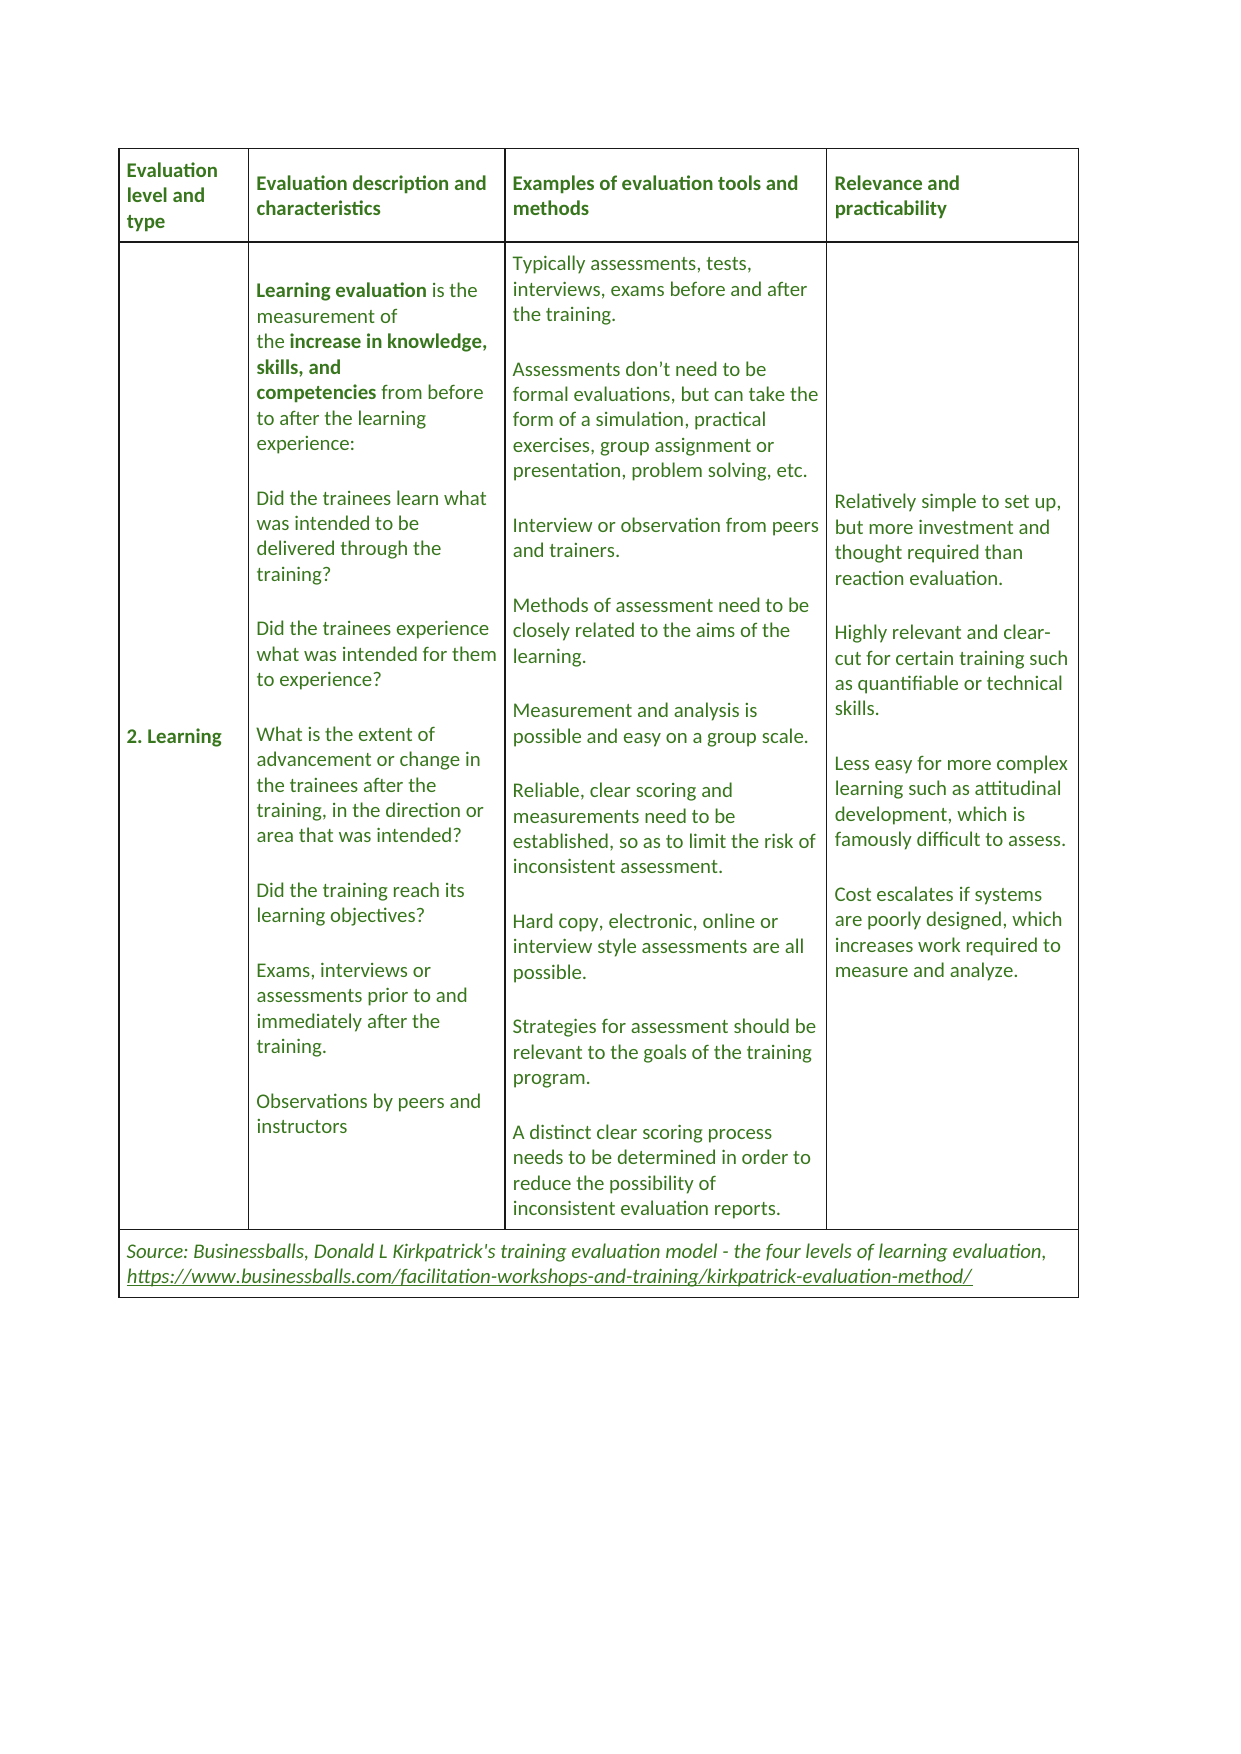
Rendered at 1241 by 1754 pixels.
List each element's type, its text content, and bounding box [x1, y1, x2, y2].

table_header Relevance and practicability [827, 149, 1078, 241]
table_header Evaluation level and type [120, 149, 248, 241]
table_header Examples of evaluation tools and methods [506, 149, 826, 241]
table_cell 2. Learning [120, 243, 248, 1229]
table_cell Relatively simple to set up, but more investment and thought required than reaction evaluation. Highly relevant and clear-cut for certain training such as quantifiable or technical skills. Less easy for more complex learning such as attitudinal development, which is famously difficult to assess. Cost escalates if systems are poorly designed, which increases work required to measure and analyze. [827, 243, 1078, 1229]
table_cell Source: Businessballs, Donald L Kirkpatrick's training evaluation model - the four levels of learning evaluation, https://www.businessballs.com/facilitation-workshops-and-training/kirkpatrick-evaluation-method/ [120, 1230, 1078, 1297]
table_cell Learning evaluation is the measurement of the increase in knowledge, skills, and competencies from before to after the learning experience: Did the trainees learn what was intended to be delivered through the training? Did the trainees experience what was intended for them to experience? What is the extent of advancement or change in the trainees after the training, in the direction or area that was intended? Did the training reach its learning objectives? Exams, interviews or assessments prior to and immediately after the training. Observations by peers and instructors [249, 243, 504, 1229]
table_header Evaluation description and characteristics [249, 149, 504, 241]
table_cell Typically assessments, tests, interviews, exams before and after the training. Assessments don’t need to be formal evaluations, but can take the form of a simulation, practical exercises, group assignment or presentation, problem solving, etc. Interview or observation from peers and trainers. Methods of assessment need to be closely related to the aims of the learning. Measurement and analysis is possible and easy on a group scale. Reliable, clear scoring and measurements need to be established, so as to limit the risk of inconsistent assessment. Hard copy, electronic, online or interview style assessments are all possible. Strategies for assessment should be relevant to the goals of the training program. A distinct clear scoring process needs to be determined in order to reduce the possibility of inconsistent evaluation reports. [506, 243, 826, 1229]
